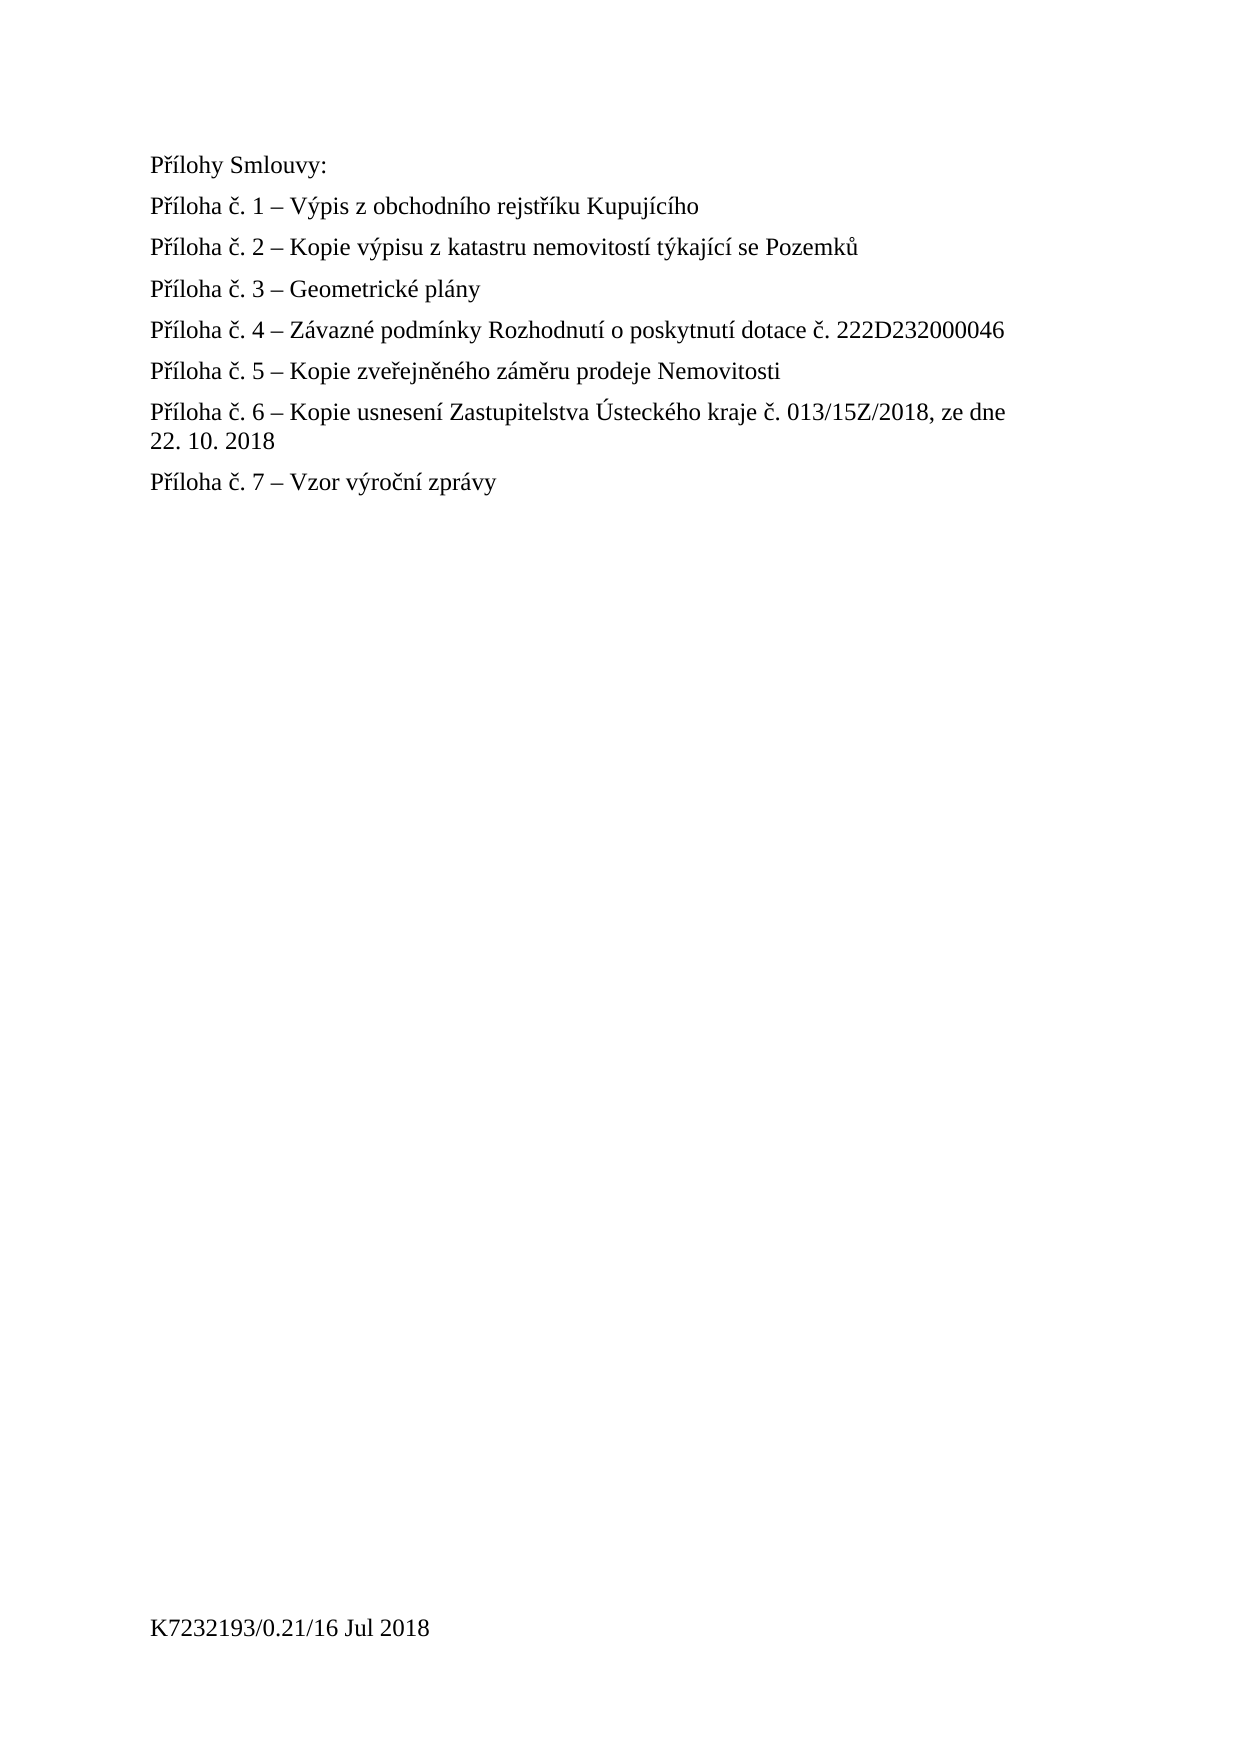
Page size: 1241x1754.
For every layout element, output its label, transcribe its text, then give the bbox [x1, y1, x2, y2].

text Příloha č. 3 – Geometrické plány [150, 274, 1090, 302]
text Příloha č. 5 – Kopie zveřejněného záměru prodeje Nemovitosti [150, 356, 1090, 385]
text Přílohy Smlouvy: [150, 150, 1090, 179]
text Příloha č. 2 – Kopie výpisu z katastru nemovitostí týkající se Pozemků [150, 232, 1090, 261]
text Příloha č. 1 – Výpis z obchodního rejstříku Kupujícího [150, 191, 1090, 220]
text Příloha č. 4 – Závazné podmínky Rozhodnutí o poskytnutí dotace č. 222D232000046 [150, 315, 1090, 344]
text Příloha č. 7 – Vzor výroční zprávy [150, 467, 1090, 496]
text Příloha č. 6 – Kopie usnesení Zastupitelstva Ústeckého kraje č. 013/15Z/2018, ze dne 22. 10. 2018 [150, 397, 1090, 455]
